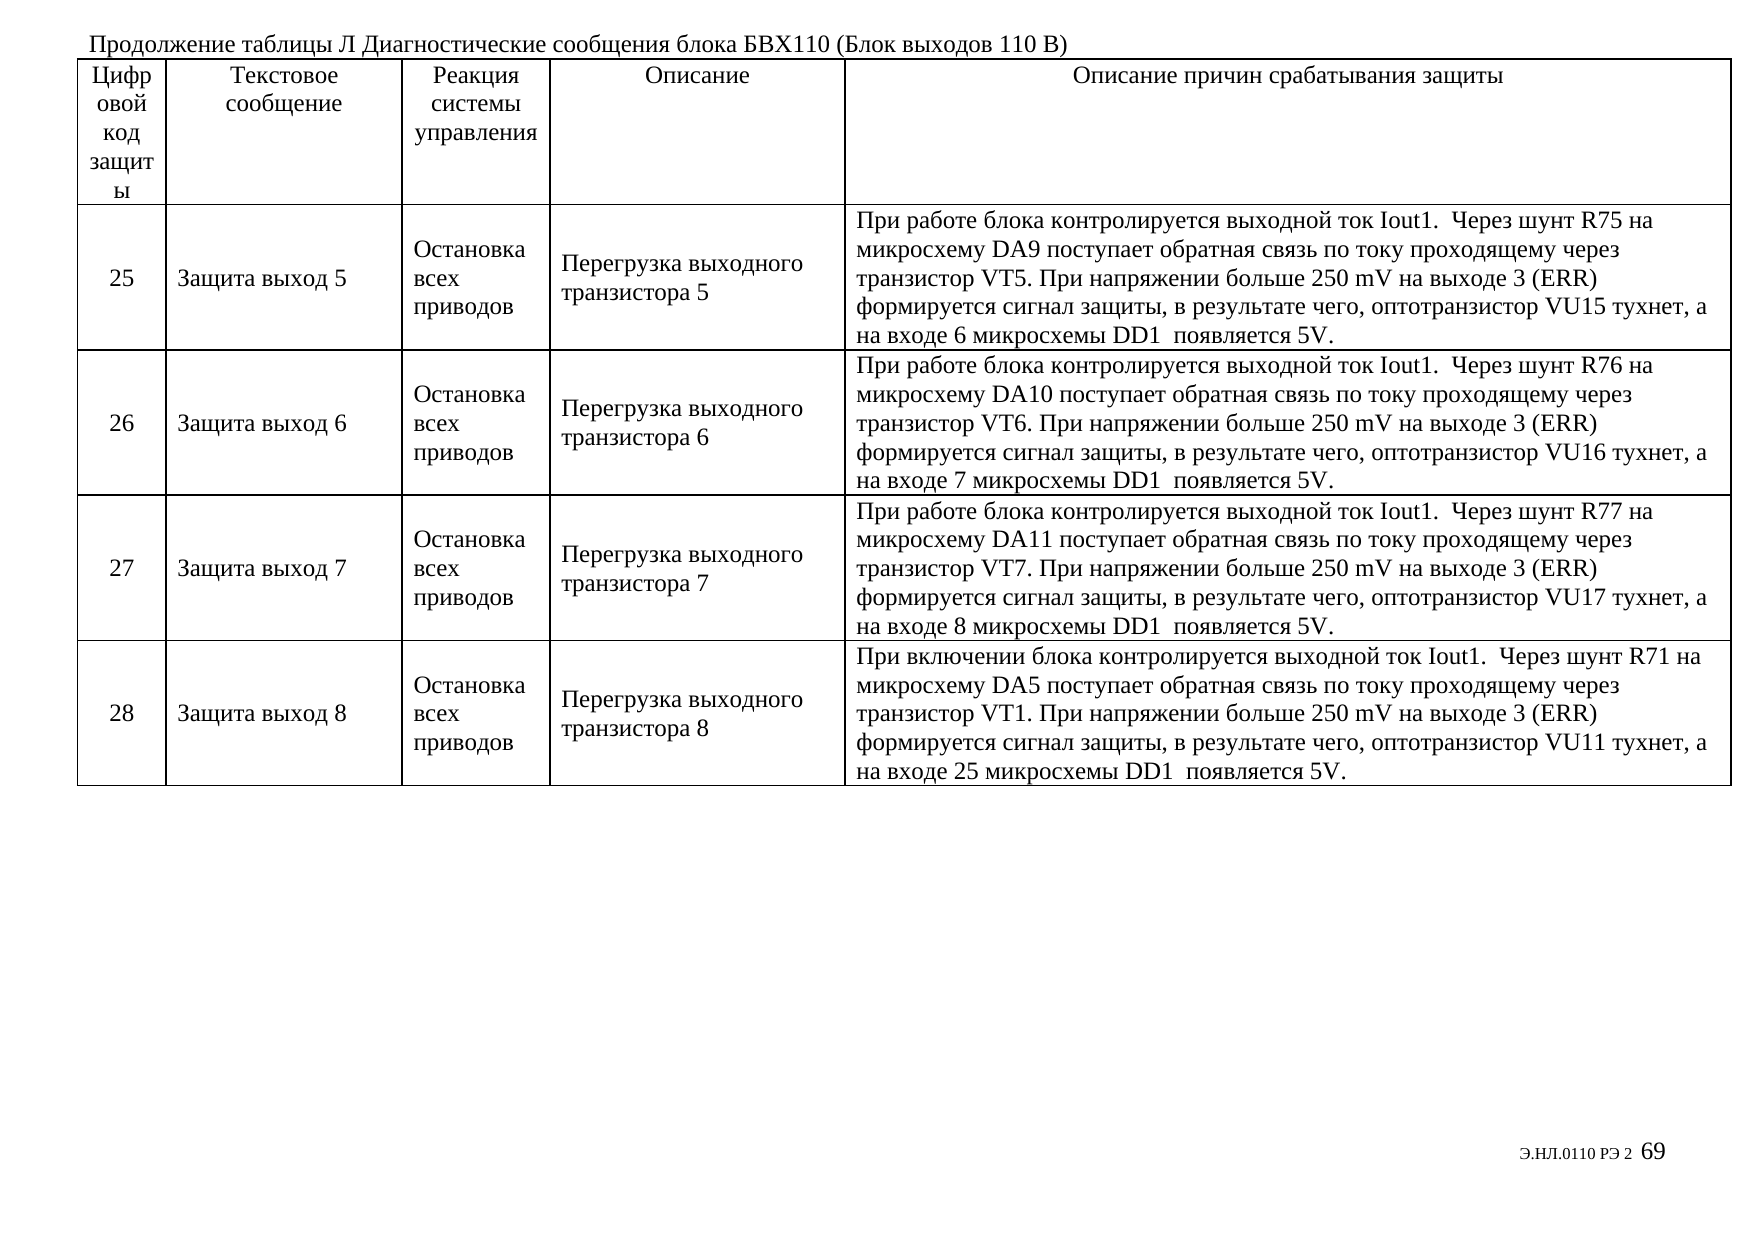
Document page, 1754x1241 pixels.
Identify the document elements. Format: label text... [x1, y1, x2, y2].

table_cell Защита выход 8 [167, 641, 401, 785]
table_cell 27 [78, 496, 165, 639]
table_cell Остановка всех приводов [403, 351, 549, 494]
table_cell Остановка всех приводов [403, 205, 549, 349]
table_cell Перегрузка выходного транзистора 7 [551, 496, 844, 639]
table_cell Остановка всех приводов [403, 641, 549, 785]
table_header Цифровой код защиты [78, 60, 165, 203]
table_cell 28 [78, 641, 165, 785]
text Продолжение таблицы Л Диагностические сообщения блока БВХ110 (Блок выходов 110 В) [88, 29, 1665, 58]
table_cell При работе блока контролируется выходной ток Iout1. Через шунт R77 на микросхему DA11 поступает обратная связь по току проходящему через транзистор VT7. При напряжении больше 250 mV на выходе 3 (ERR) формируется сигнал защиты, в результате чего, оптотранзистор VU17 тухнет, а на входе 8 микросхемы DD1 появляется 5V. [846, 496, 1730, 639]
table_cell Защита выход 6 [167, 351, 401, 494]
table_header Реакция системы управления [403, 60, 549, 203]
table_cell Защита выход 5 [167, 205, 401, 349]
table_cell 26 [78, 351, 165, 494]
table_header Описание [551, 60, 844, 203]
table_cell Перегрузка выходного транзистора 8 [551, 641, 844, 785]
table_cell Защита выход 7 [167, 496, 401, 639]
table_cell 25 [78, 205, 165, 349]
table_cell Перегрузка выходного транзистора 5 [551, 205, 844, 349]
table_cell Перегрузка выходного транзистора 6 [551, 351, 844, 494]
table_cell При работе блока контролируется выходной ток Iout1. Через шунт R75 на микросхему DA9 поступает обратная связь по току проходящему через транзистор VT5. При напряжении больше 250 mV на выходе 3 (ERR) формируется сигнал защиты, в результате чего, оптотранзистор VU15 тухнет, а на входе 6 микросхемы DD1 появляется 5V. [846, 205, 1730, 349]
table_cell Остановка всех приводов [403, 496, 549, 639]
table_cell При включении блока контролируется выходной ток Iout1. Через шунт R71 на микросхему DA5 поступает обратная связь по току проходящему через транзистор VT1. При напряжении больше 250 mV на выходе 3 (ERR) формируется сигнал защиты, в результате чего, оптотранзистор VU11 тухнет, а на входе 25 микросхемы DD1 появляется 5V. [846, 641, 1730, 785]
table_header Описание причин срабатывания защиты [846, 60, 1730, 203]
table_cell При работе блока контролируется выходной ток Iout1. Через шунт R76 на микросхему DA10 поступает обратная связь по току проходящему через транзистор VT6. При напряжении больше 250 mV на выходе 3 (ERR) формируется сигнал защиты, в результате чего, оптотранзистор VU16 тухнет, а на входе 7 микросхемы DD1 появляется 5V. [846, 351, 1730, 494]
table_header Текстовое сообщение [167, 60, 401, 203]
